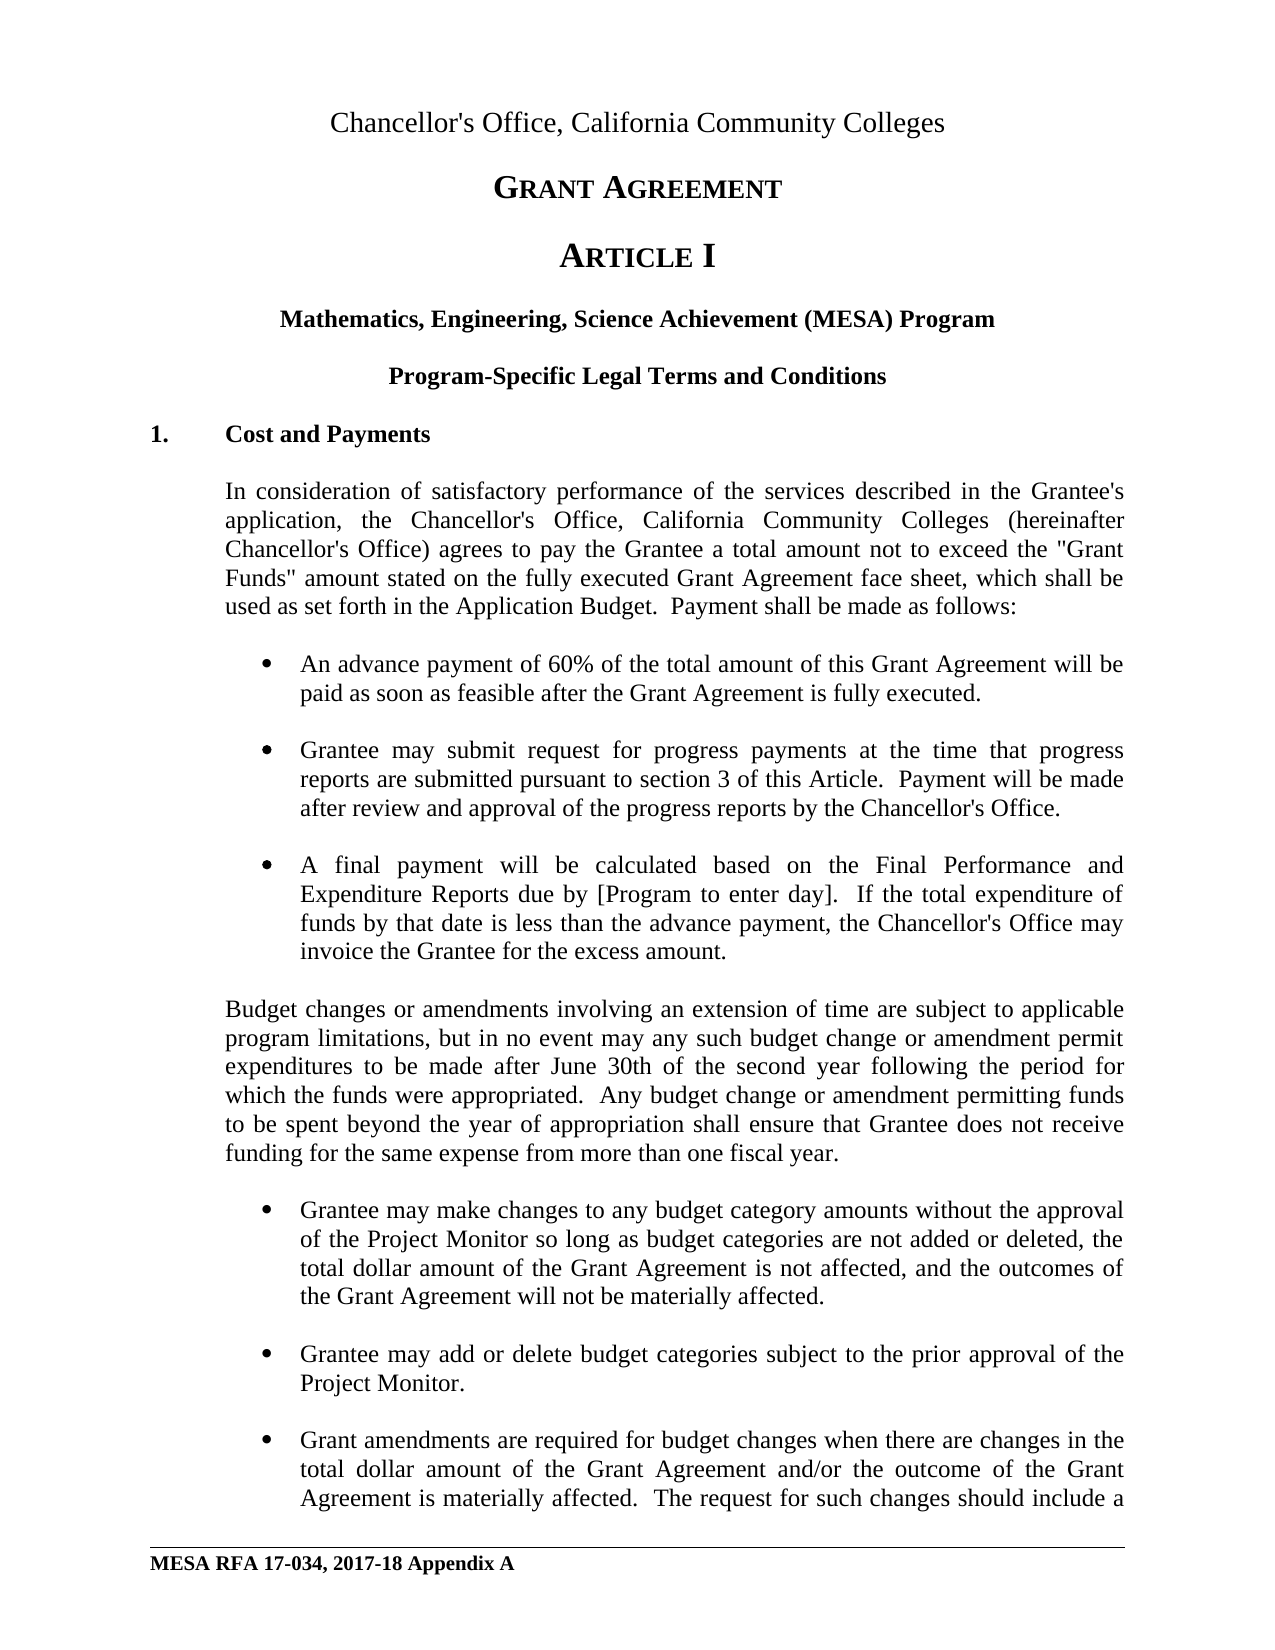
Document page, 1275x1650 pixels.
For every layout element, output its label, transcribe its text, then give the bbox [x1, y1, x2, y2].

text Grant Agreement [150, 167, 1125, 206]
text Budget changes or amendments involving an extension of time are subject to applicable program limitations, but in no event may any such budget change or amendment permit expenditures to be made after June 30th of the second year following the period for which the funds were appropriated. Any budget change or amendment permitting funds to be spent beyond the year of appropriation shall ensure that Grantee does not receive funding for the same expense from more than one fiscal year. [225, 994, 1125, 1166]
list A final payment will be calculated based on the Final Performance and Expenditure Reports due by [Program to enter day]. If the total expenditure of funds by that date is less than the advance payment, the Chancellor's Office may invoice the Grantee for the excess amount. [262, 850, 1125, 965]
text Chancellor's Office, California Community Colleges [150, 105, 1125, 138]
list Grantee may add or delete budget categories subject to the prior approval of the Project Monitor. [262, 1339, 1125, 1396]
text Article I [150, 234, 1125, 275]
text In consideration of satisfactory performance of the services described in the Grantee's application, the Chancellor's Office, California Community Colleges (hereinafter Chancellor's Office) agrees to pay the Grantee a total amount not to exceed the "Grant Funds" amount stated on the fully executed Grant Agreement face sheet, which shall be used as set forth in the Application Budget. Payment shall be made as follows: [225, 476, 1125, 620]
text Mathematics, Engineering, Science Achievement (MESA) Program [150, 304, 1125, 333]
list Grantee may make changes to any budget category amounts without the approval of the Project Monitor so long as budget categories are not added or deleted, the total dollar amount of the Grant Agreement is not affected, and the outcomes of the Grant Agreement will not be materially affected. [262, 1195, 1125, 1310]
list Grantee may submit request for progress payments at the time that progress reports are submitted pursuant to section 3 of this Article. Payment will be made after review and approval of the progress reports by the Chancellor's Office. [262, 735, 1125, 821]
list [262, 1425, 1125, 1511]
list An advance payment of 60% of the total amount of this Grant Agreement will be paid as soon as feasible after the Grant Agreement is fully executed. [262, 649, 1125, 706]
text 1. Cost and Payments [150, 419, 1125, 448]
text Program-Specific Legal Terms and Conditions [150, 361, 1125, 390]
